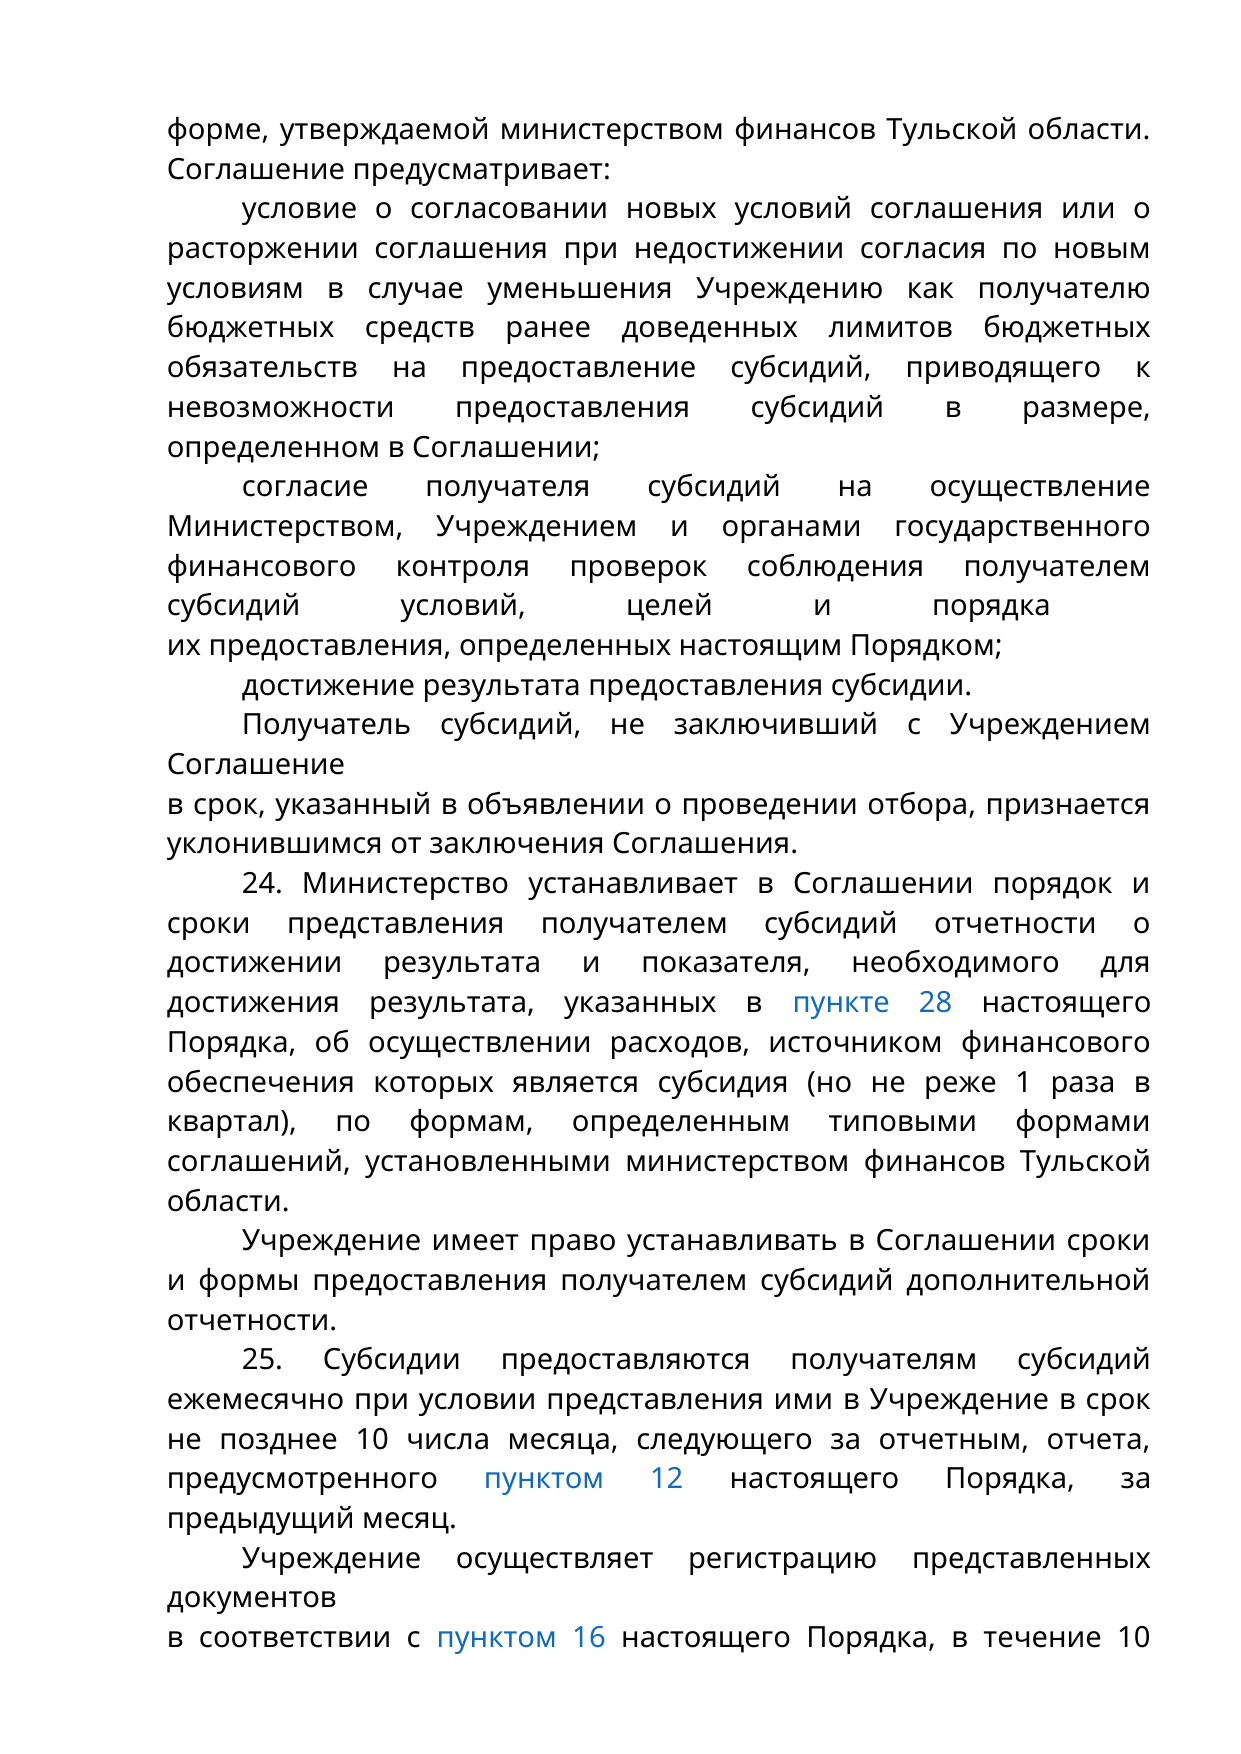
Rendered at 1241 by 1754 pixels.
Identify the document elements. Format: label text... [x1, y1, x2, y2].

text условие о согласовании новых условий соглашения или о расторжении соглашения при недостижении согласия по новым условиям в случае уменьшения Учреждению как получателю бюджетных средств ранее доведенных лимитов бюджетных обязательств на предоставление субсидий, приводящего к невозможности предоставления субсидий в размере, определенном в Соглашении; [167, 188, 1151, 466]
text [167, 108, 1151, 188]
text Получатель субсидий, не заключивший с Учреждением Соглашение в срок, указанный в объявлении о проведении отбора, признается уклонившимся от заключения Соглашения. [167, 704, 1151, 862]
text 24. Министерство устанавливает в Соглашении порядок и сроки представления получателем субсидий отчетности о достижении результата и показателя, необходимого для достижения результата, указанных в пункте 28 настоящего Порядка, об осуществлении расходов, источником финансового обеспечения которых является субсидия (но не реже 1 раза в квартал), по формам, определенным типовыми формами соглашений, установленными министерством финансов Тульской области. [167, 862, 1151, 1219]
text согласие получателя субсидий на осуществление Министерством, Учреждением и органами государственного финансового контроля проверок соблюдения получателем субсидий условий, целей и порядка их предоставления, определенных настоящим Порядком; [167, 466, 1151, 664]
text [167, 1537, 1151, 1656]
text Учреждение имеет право устанавливать в Соглашении сроки и формы предоставления получателем субсидий дополнительной отчетности. [167, 1219, 1151, 1339]
text 25. Субсидии предоставляются получателям субсидий ежемесячно при условии представления ими в Учреждение в срок не позднее 10 числа месяца, следующего за отчетным, отчета, предусмотренного пунктом 12 настоящего Порядка, за предыдущий месяц. [167, 1339, 1151, 1537]
text достижение результата предоставления субсидии. [167, 664, 1151, 704]
